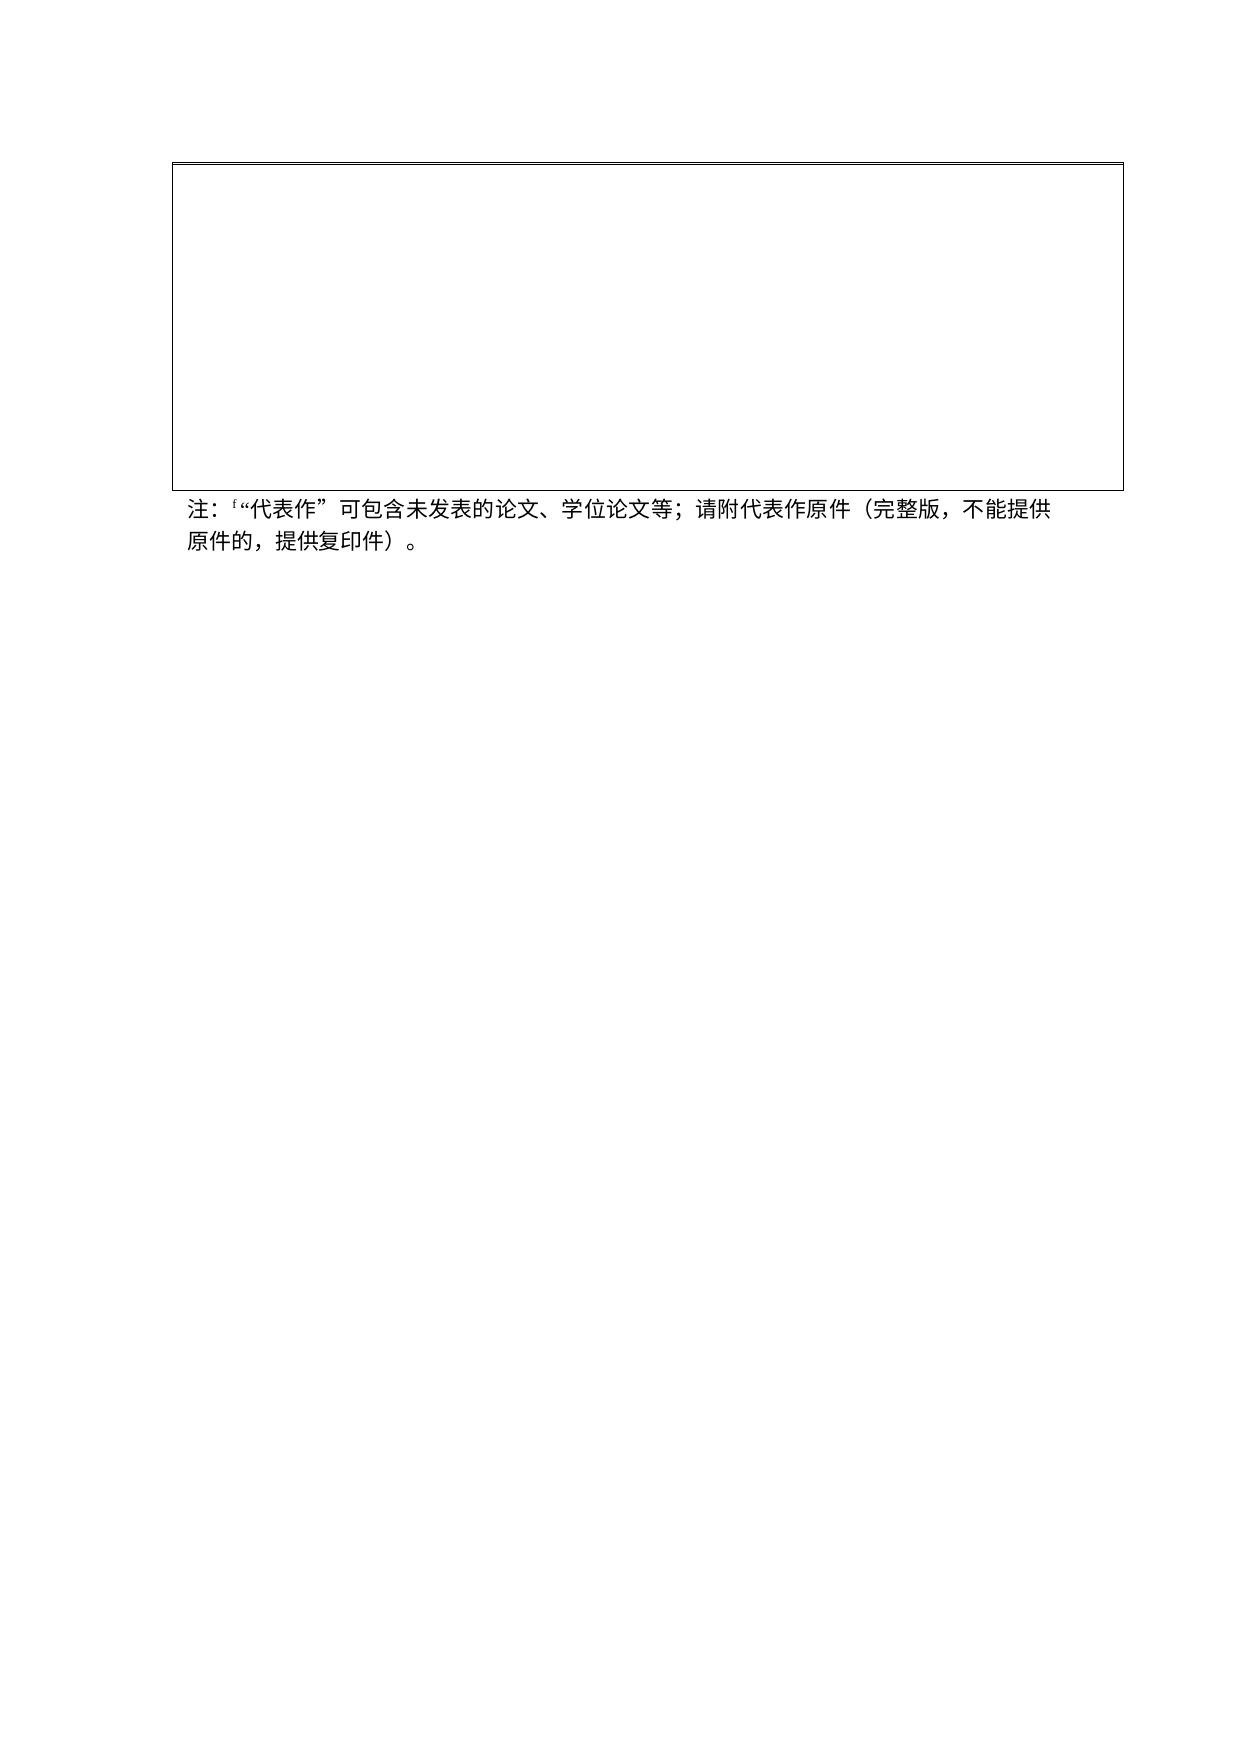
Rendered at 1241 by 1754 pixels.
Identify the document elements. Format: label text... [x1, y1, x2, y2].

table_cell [173, 165, 1123, 490]
text 注：f “代表作”可包含未发表的论文、学位论文等；请附代表作原件（完整版，不能提供原件的，提供复印件）。 [187, 491, 1053, 556]
